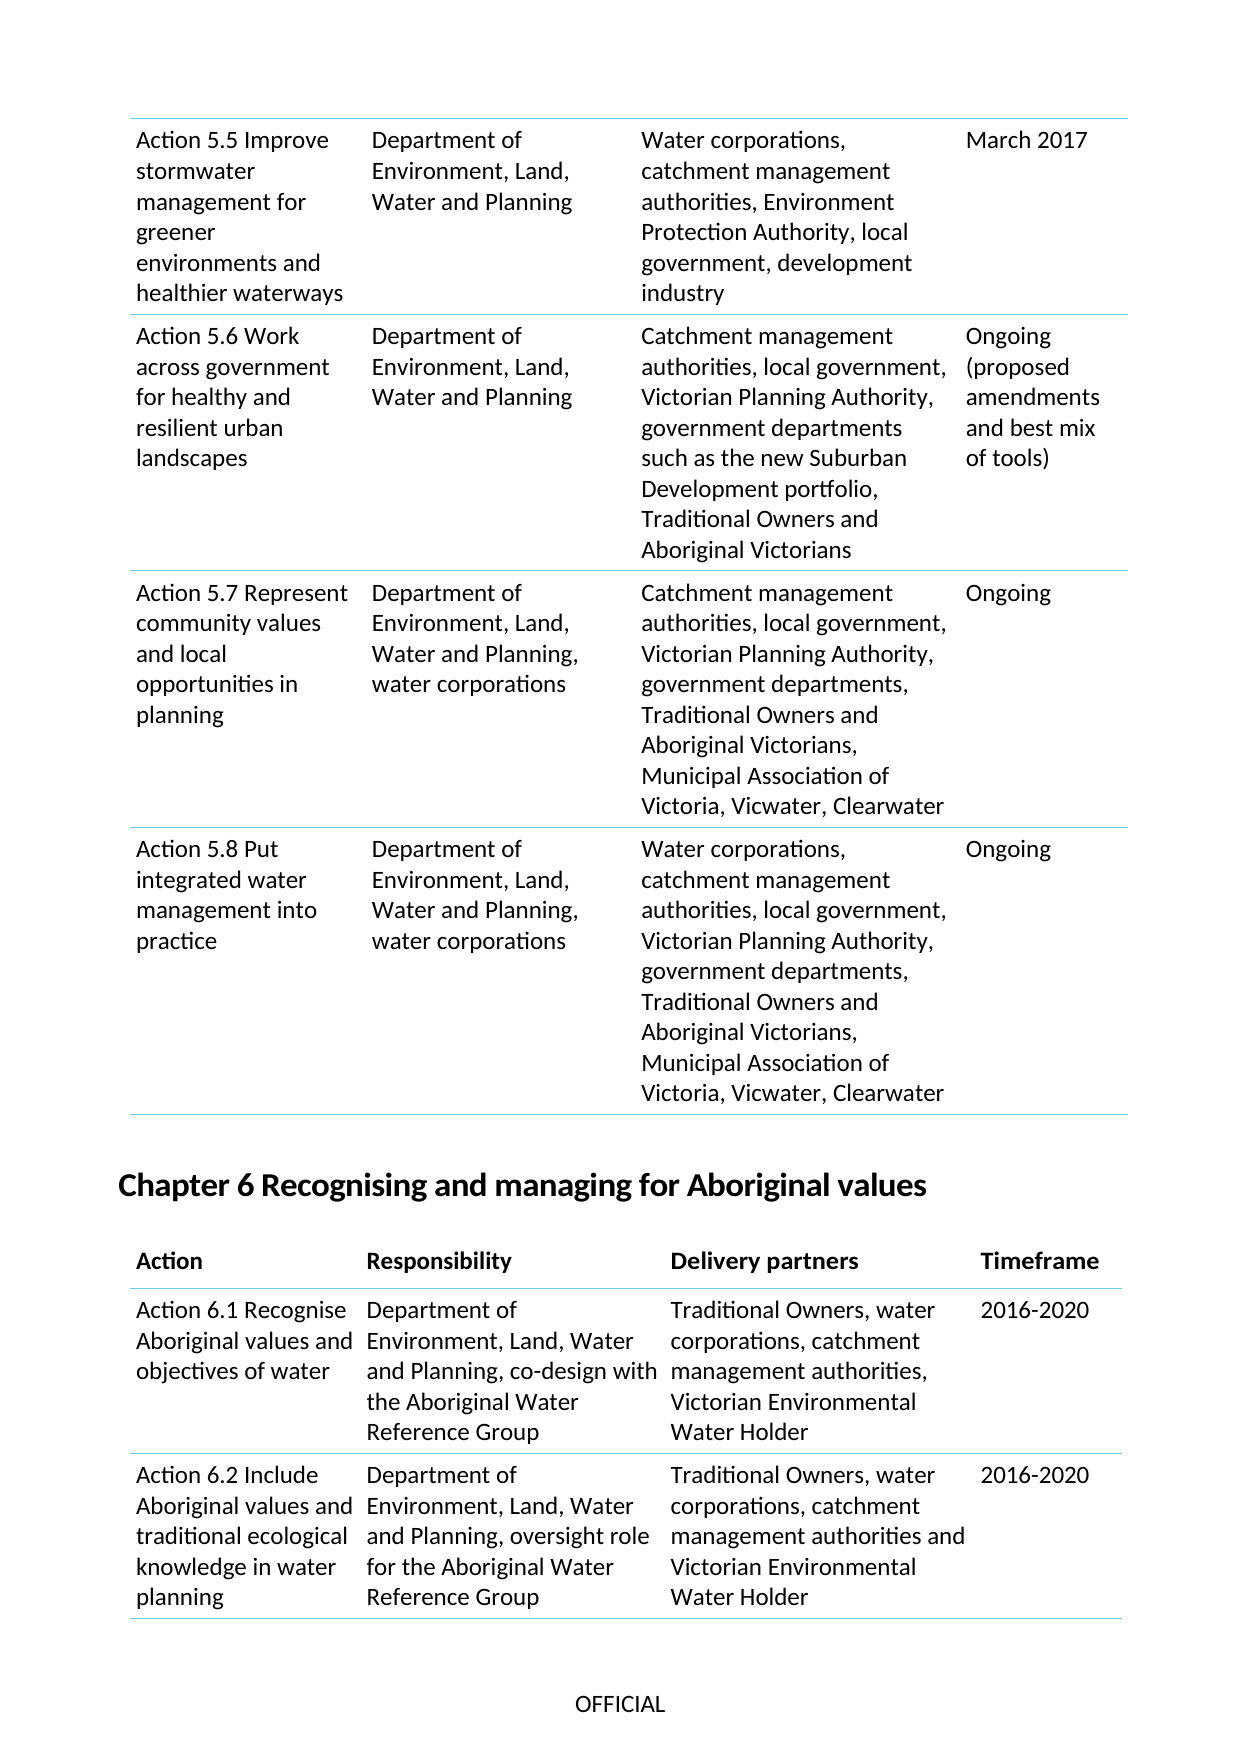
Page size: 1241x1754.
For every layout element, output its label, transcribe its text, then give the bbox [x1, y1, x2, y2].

table_cell Action 5.5 Improve stormwater management for greener environments and healthier waterways [130, 119, 366, 314]
table_cell Action 5.6 Work across government for healthy and resilient urban landscapes [130, 315, 366, 570]
table_cell Department of Environment, Land, Water and Planning, water corporations [366, 571, 635, 827]
table_cell Department of Environment, Land, Water and Planning, water corporations [366, 828, 635, 1114]
table_cell Action 6.2 Include Aboriginal values and traditional ecological knowledge in water planning [130, 1454, 361, 1618]
table_cell Water corporations, catchment management authorities, local government, Victorian Planning Authority, government departments, Traditional Owners and Aboriginal Victorians, Municipal Association of Victoria, Vicwater, Clearwater [635, 828, 960, 1114]
table_cell Ongoing [960, 571, 1128, 827]
table_cell 2016-2020 [975, 1289, 1122, 1453]
table_cell Traditional Owners, water corporations, catchment management authorities, Victorian Environmental Water Holder [664, 1289, 974, 1453]
table_cell 2016-2020 [975, 1454, 1122, 1618]
table_cell Traditional Owners, water corporations, catchment management authorities and Victorian Environmental Water Holder [664, 1454, 974, 1618]
table_cell Department of Environment, Land, Water and Planning [366, 315, 635, 570]
table_cell Water corporations, catchment management authorities, Environment Protection Authority, local government, development industry [635, 119, 960, 314]
table_header Timeframe [975, 1230, 1122, 1288]
table_cell Department of Environment, Land, Water and Planning [366, 119, 635, 314]
table_header Responsibility [361, 1230, 664, 1288]
table_cell Ongoing [960, 828, 1128, 1114]
table_cell Action 5.7 Represent community values and local opportunities in planning [130, 571, 366, 827]
table_cell Department of Environment, Land, Water and Planning, oversight role for the Aboriginal Water Reference Group [361, 1454, 664, 1618]
table_header Action [130, 1230, 361, 1288]
subtitle Chapter 6 Recognising and managing for Aboriginal values [118, 1164, 1122, 1205]
table_cell Action 6.1 Recognise Aboriginal values and objectives of water [130, 1289, 361, 1453]
table_cell Ongoing (proposed amendments and best mix of tools) [960, 315, 1128, 570]
table_header Delivery partners [664, 1230, 974, 1288]
table_cell Catchment management authorities, local government, Victorian Planning Authority, government departments, Traditional Owners and Aboriginal Victorians, Municipal Association of Victoria, Vicwater, Clearwater [635, 571, 960, 827]
table_cell Action 5.8 Put integrated water management into practice [130, 828, 366, 1114]
table_cell March 2017 [960, 119, 1128, 314]
table_cell Department of Environment, Land, Water and Planning, co-design with the Aboriginal Water Reference Group [361, 1289, 664, 1453]
table_cell Catchment management authorities, local government, Victorian Planning Authority, government departments such as the new Suburban Development portfolio, Traditional Owners and Aboriginal Victorians [635, 315, 960, 570]
